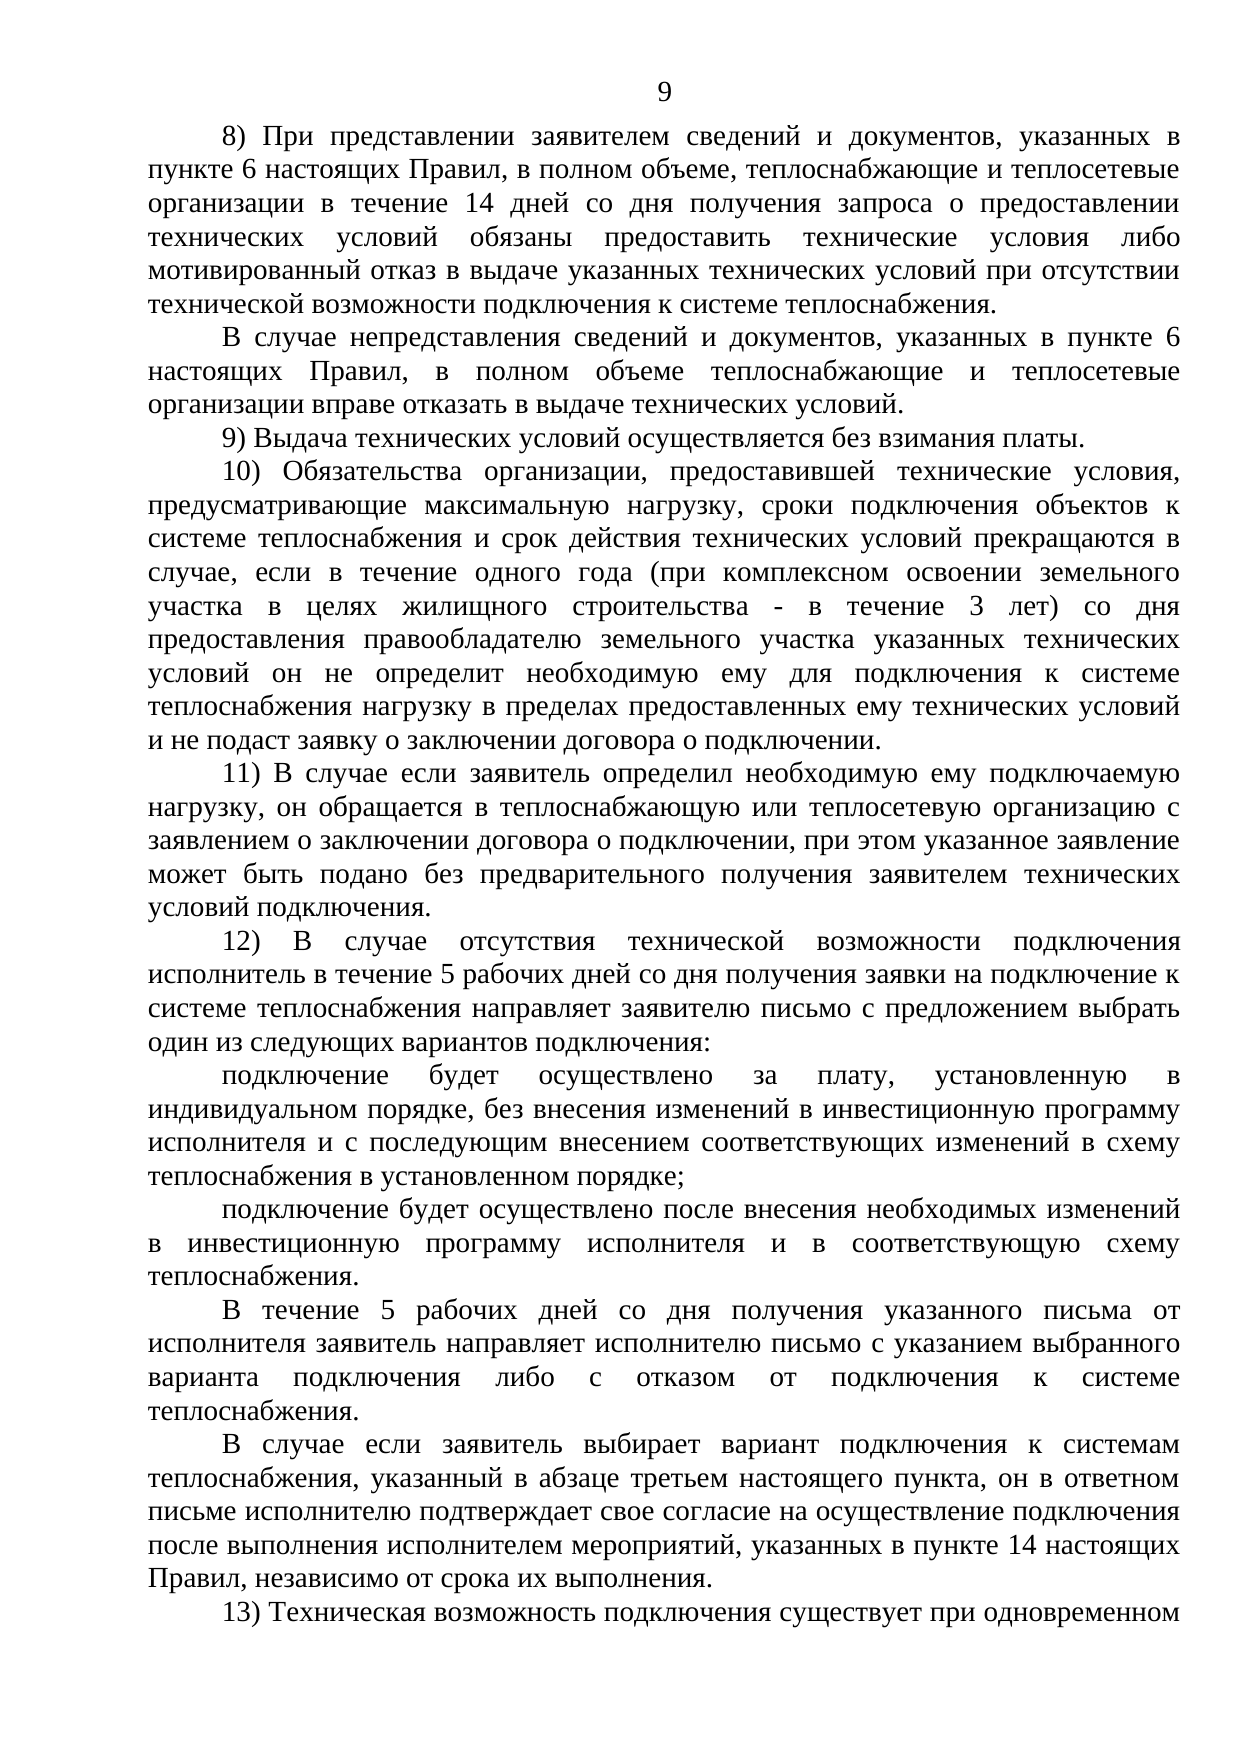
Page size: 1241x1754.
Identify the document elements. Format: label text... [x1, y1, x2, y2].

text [148, 1594, 1181, 1627]
text 9) Выдача технических условий осуществляется без взимания платы. [148, 420, 1181, 453]
text 11) В случае если заявитель определил необходимую ему подключаемую нагрузку, он обращается в теплоснабжающую или теплосетевую организацию с заявлением о заключении договора о подключении, при этом указанное заявление может быть подано без предварительного получения заявителем технических условий подключения. [148, 755, 1181, 923]
text 8) При представлении заявителем сведений и документов, указанных в пункте 6 настоящих Правил, в полном объеме, теплоснабжающие и теплосетевые организации в течение 14 дней со дня получения запроса о предоставлении технических условий обязаны предоставить технические условия либо мотивированный отказ в выдаче указанных технических условий при отсутствии технической возможности подключения к системе теплоснабжения. [148, 118, 1181, 319]
text В случае непредставления сведений и документов, указанных в пункте 6 настоящих Правил, в полном объеме теплоснабжающие и теплосетевые организации вправе отказать в выдаче технических условий. [148, 319, 1181, 420]
text подключение будет осуществлено за плату, установленную в индивидуальном порядке, без внесения изменений в инвестиционную программу исполнителя и с последующим внесением соответствующих изменений в схему теплоснабжения в установленном порядке; [148, 1057, 1181, 1191]
text В течение 5 рабочих дней со дня получения указанного письма от исполнителя заявитель направляет исполнителю письмо с указанием выбранного варианта подключения либо с отказом от подключения к системе теплоснабжения. [148, 1292, 1181, 1426]
text 12) В случае отсутствия технической возможности подключения исполнитель в течение 5 рабочих дней со дня получения заявки на подключение к системе теплоснабжения направляет заявителю письмо с предложением выбрать один из следующих вариантов подключения: [148, 923, 1181, 1057]
text В случае если заявитель выбирает вариант подключения к системам теплоснабжения, указанный в абзаце третьем настоящего пункта, он в ответном письме исполнителю подтверждает свое согласие на осуществление подключения после выполнения исполнителем мероприятий, указанных в пункте 14 настоящих Правил, независимо от срока их выполнения. [148, 1426, 1181, 1594]
text подключение будет осуществлено после внесения необходимых изменений в инвестиционную программу исполнителя и в соответствующую схему теплоснабжения. [148, 1191, 1181, 1292]
text 10) Обязательства организации, предоставившей технические условия, предусматривающие максимальную нагрузку, сроки подключения объектов к системе теплоснабжения и срок действия технических условий прекращаются в случае, если в течение одного года (при комплексном освоении земельного участка в целях жилищного строительства - в течение 3 лет) со дня предоставления правообладателю земельного участка указанных технических условий он не определит необходимую ему для подключения к системе теплоснабжения нагрузку в пределах предоставленных ему технических условий и не подаст заявку о заключении договора о подключении. [148, 453, 1181, 755]
